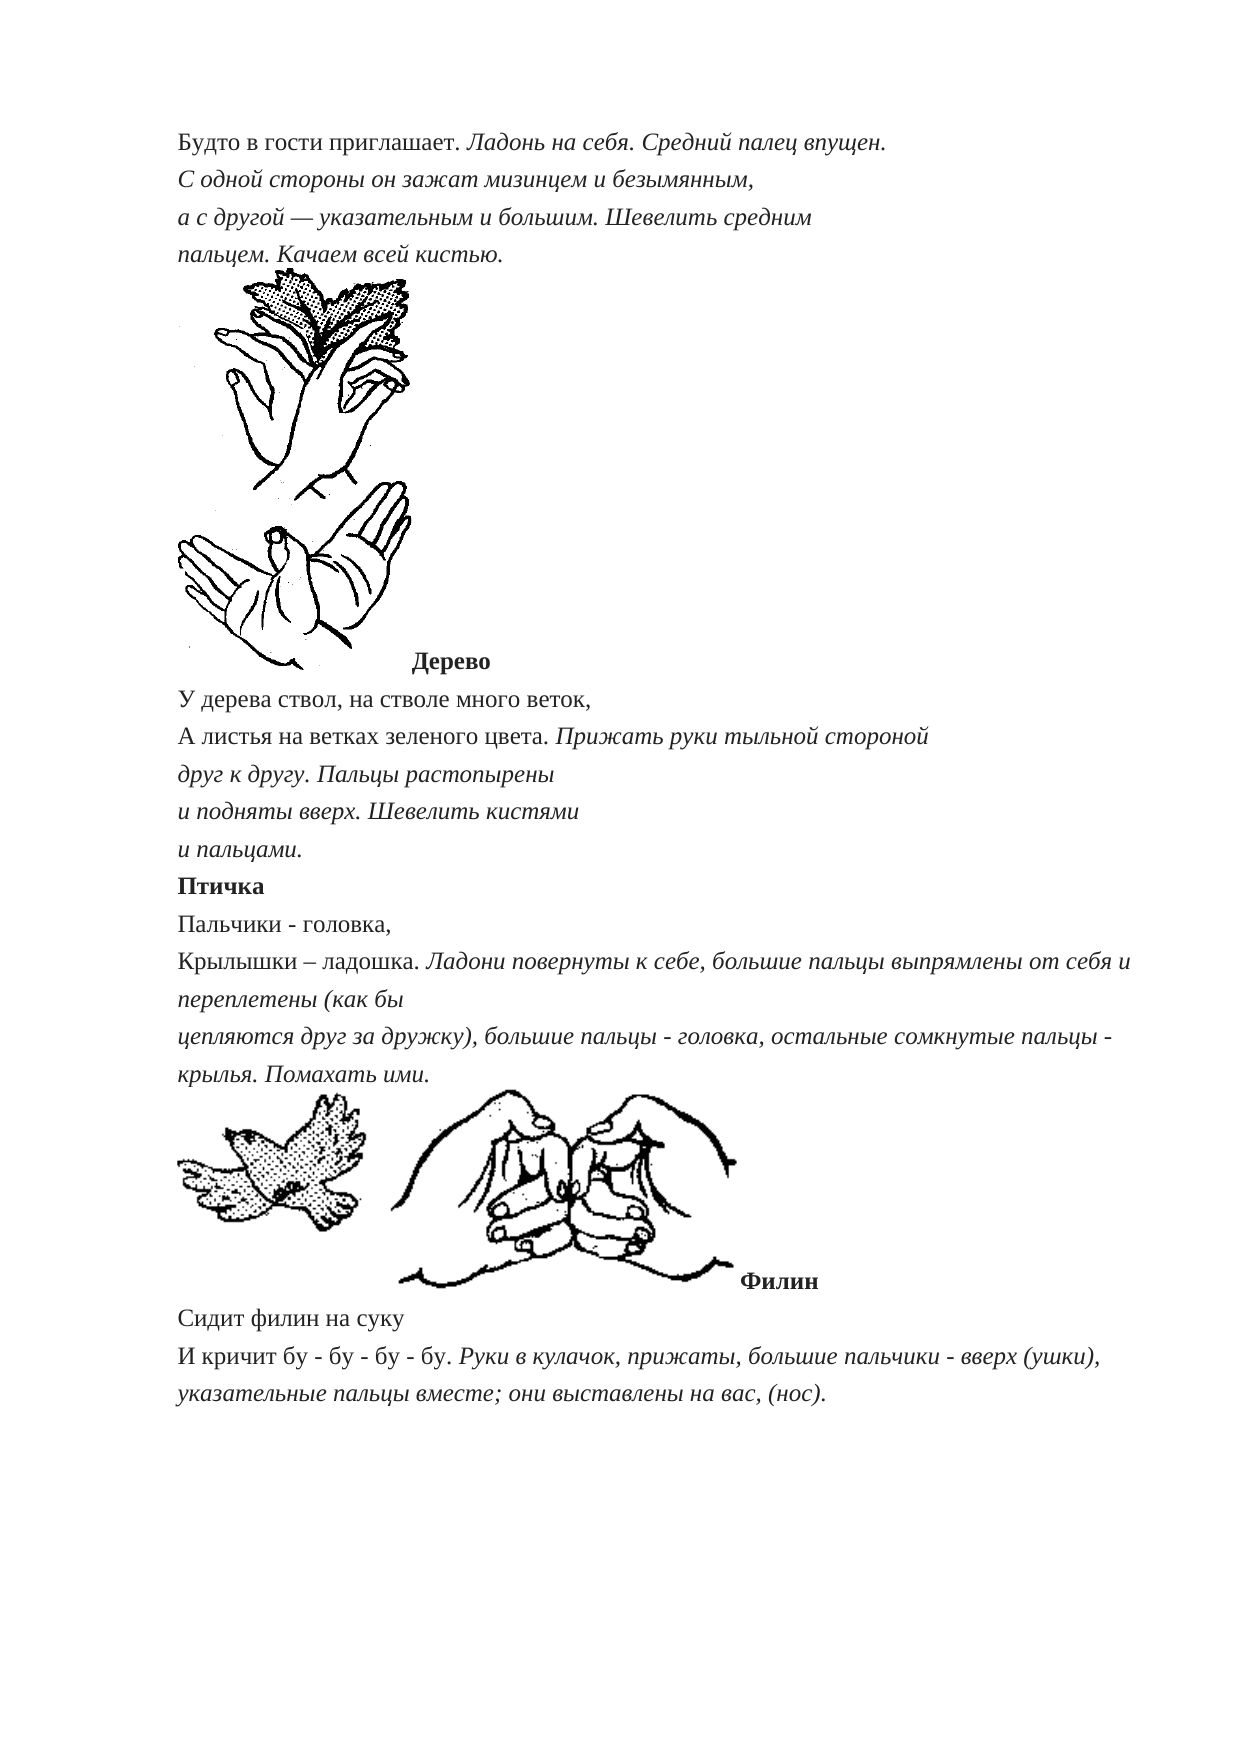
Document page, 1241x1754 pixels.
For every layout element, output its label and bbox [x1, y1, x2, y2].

text [177, 118, 1152, 1407]
picture [177, 268, 412, 670]
picture [177, 1087, 740, 1290]
